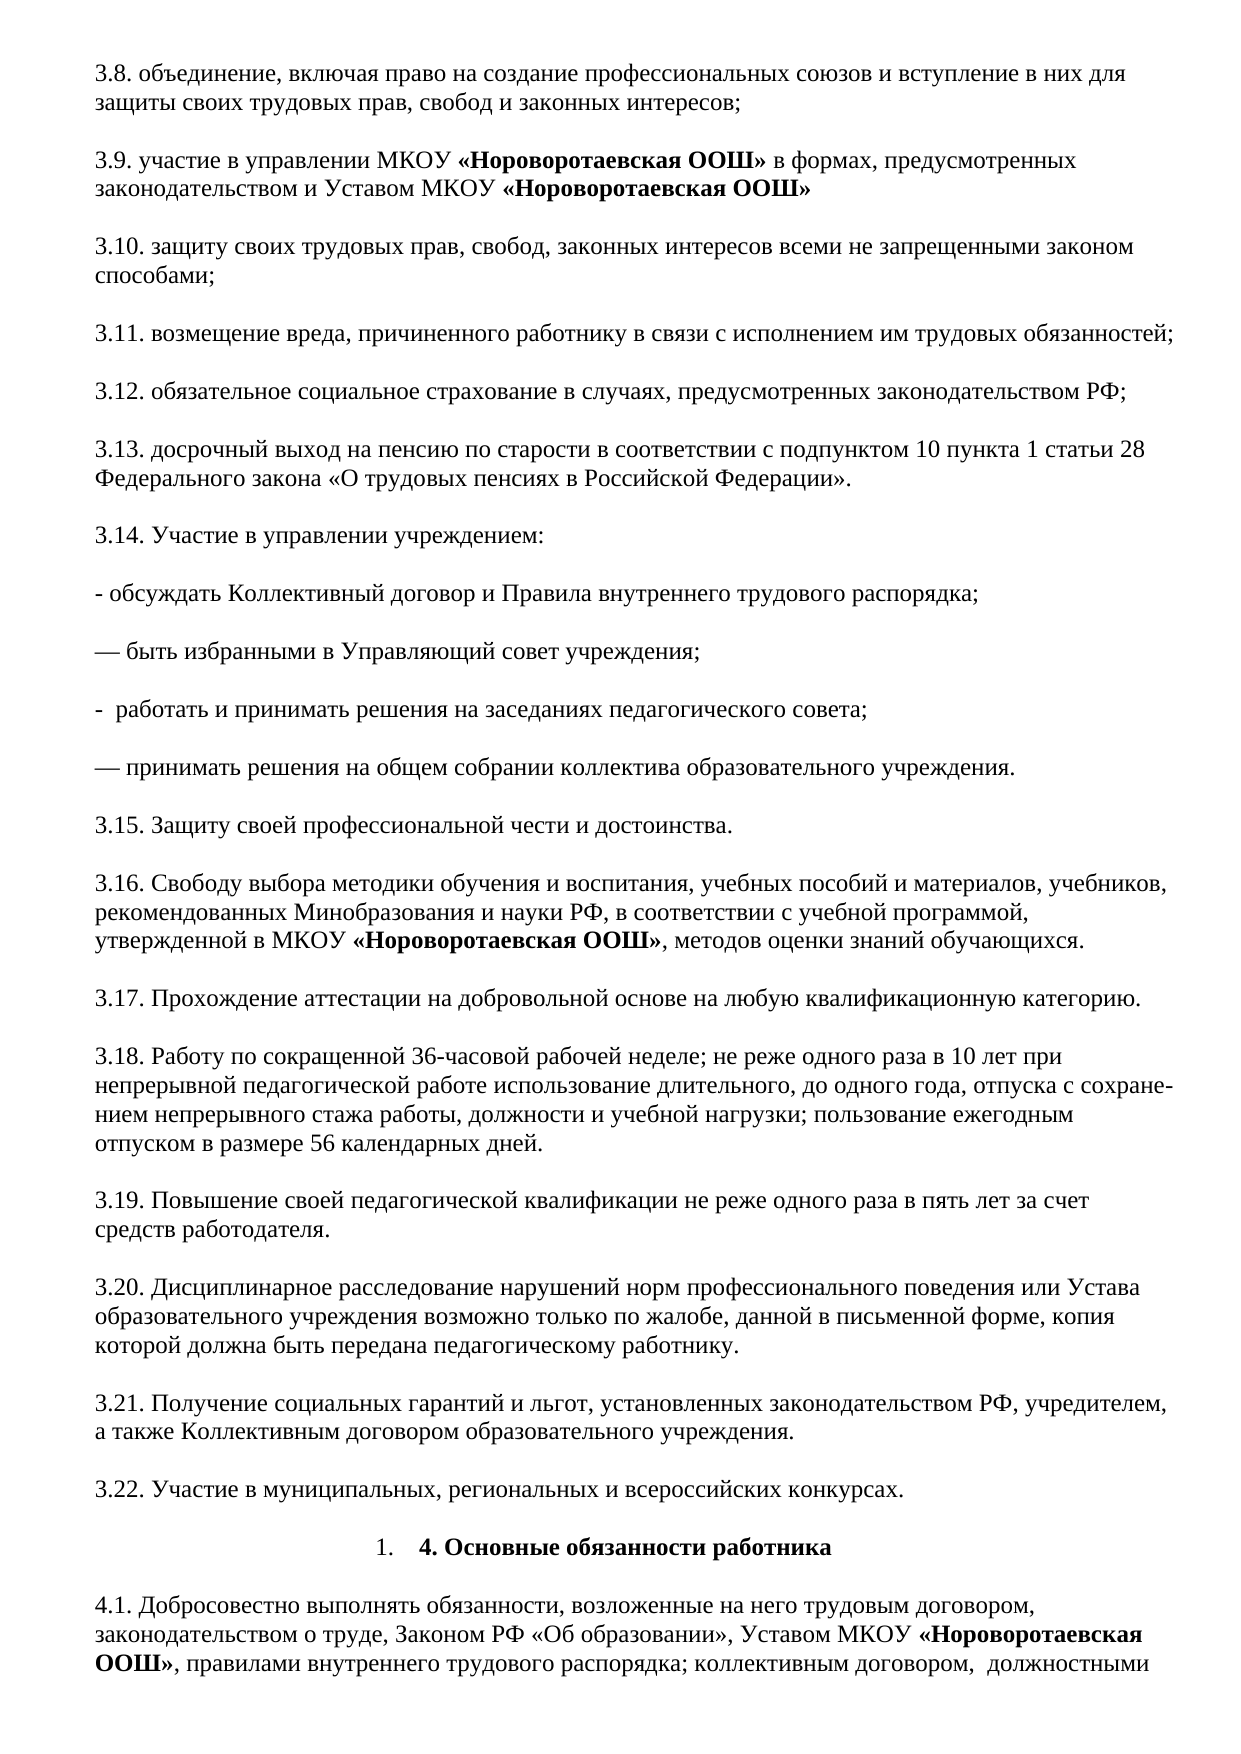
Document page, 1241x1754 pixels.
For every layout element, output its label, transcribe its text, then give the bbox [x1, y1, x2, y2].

list 4. Основные обязанности работника [375, 1532, 1175, 1561]
text 3.17. Прохождение аттестации на добровольной основе на любую квалификационную категорию. [94, 983, 1175, 1012]
text - работать и принимать решения на заседаниях педагогического совета; [94, 694, 1175, 723]
text 3.16. Свободу выбора методики обучения и воспитания, учебных пособий и материалов, учебников, рекомендованных Минобразования и науки РФ, в соответствии с учебной программой, утвержденной в МКОУ «Нороворотаевская ООШ», методов оценки знаний обучающихся. [94, 868, 1175, 954]
text 3.13. досрочный выход на пенсию по старости в соответствии с подпунктом 10 пункта 1 статьи 28 Федерального закона «О трудовых пенсиях в Российской Федерации». [94, 434, 1175, 491]
text 3.20. Дисциплинарное расследование нарушений норм профессионального поведения или Устава образовательного учреждения возможно только по жалобе, данной в письменной форме, копия которой должна быть передана педагогическому работнику. [94, 1272, 1175, 1358]
text 3.11. возмещение вреда, причиненного работнику в связи с исполнением им трудовых обязанностей; [94, 318, 1175, 347]
text 3.8. объединение, включая право на создание профессиональных союзов и вступление в них для защиты своих трудовых прав, свобод и законных интересов; [94, 58, 1175, 116]
text 3.9. участие в управлении МКОУ «Нороворотаевская ООШ» в формах, предусмотренных законодательством и Уставом МКОУ «Нороворотаевская ООШ» [94, 145, 1175, 202]
text 3.21. Получение социальных гарантий и льгот, установленных законодательством РФ, учредителем, а также Коллективным договором образовательного учреждения. [94, 1388, 1175, 1445]
text 3.10. защиту своих трудовых прав, свобод, законных интересов всеми не запрещенными законом способами; [94, 231, 1175, 289]
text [94, 1590, 1175, 1676]
text 3.19. Повышение своей педагогической квалификации не реже одного раза в пять лет за счет средств работодателя. [94, 1186, 1175, 1243]
text — быть избранными в Управляющий совет учреждения; [94, 636, 1175, 665]
text 3.22. Участие в муниципальных, региональных и всероссийских конкурсах. [94, 1474, 1175, 1503]
text 3.14. Участие в управлении учреждением: [94, 521, 1175, 549]
text 3.12. обязательное социальное страхование в случаях, предусмотренных законодательством РФ; [94, 376, 1175, 405]
text - обсуждать Коллективный договор и Правила внутреннего трудового распорядка; [94, 578, 1175, 607]
text 3.18. Работу по сокращенной 36-часовой рабочей неделе; не реже одного раза в 10 лет при непрерывной педагогической работе использование длительного, до одного года, отпуска с сохранением непрерывного стажа работы, должности и учебной нагрузки; пользование ежегодным отпуском в размере 56 календарных дней. [94, 1041, 1175, 1156]
text — принимать решения на общем собрании коллектива образовательного учреждения. [94, 752, 1175, 781]
text 3.15. Защиту своей профессиональной чести и достоинства. [94, 810, 1175, 839]
